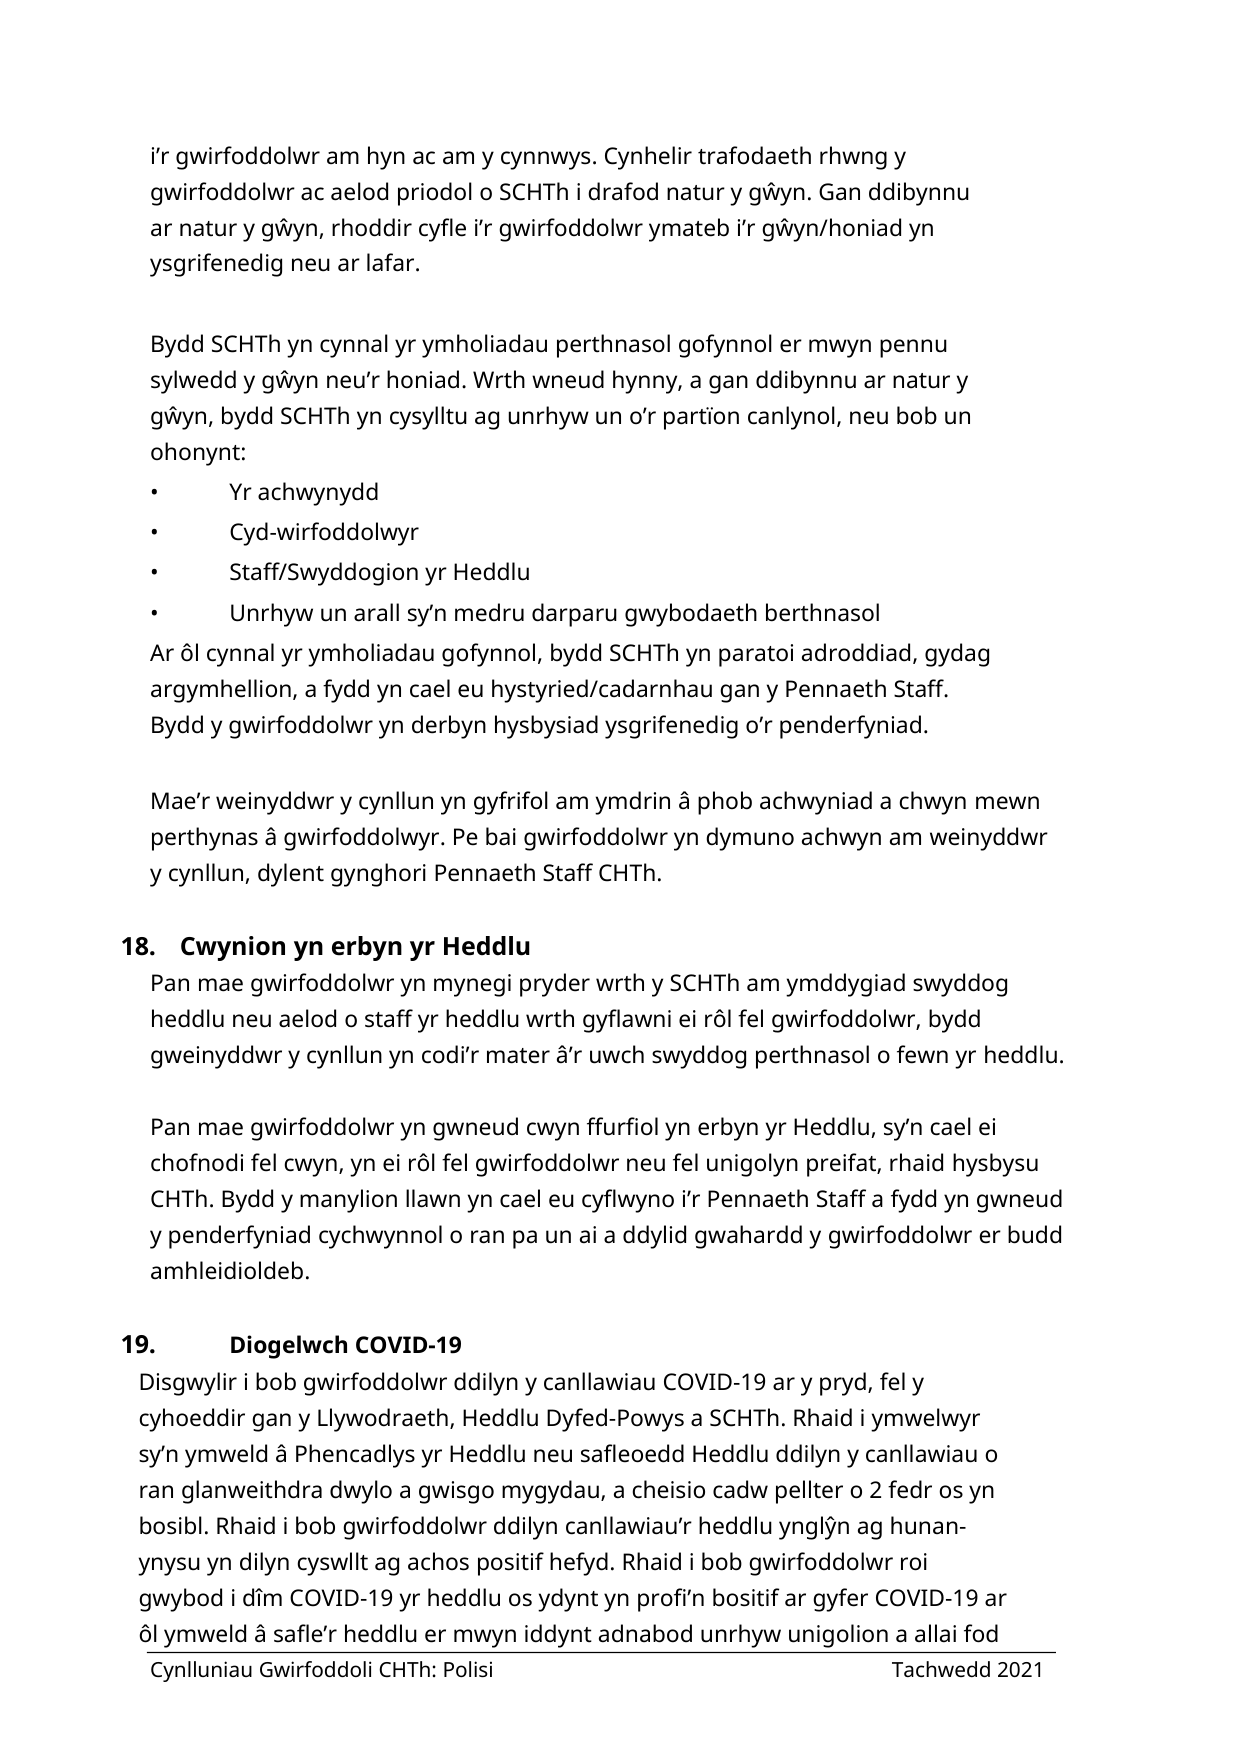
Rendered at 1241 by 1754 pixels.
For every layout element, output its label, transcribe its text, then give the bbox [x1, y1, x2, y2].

text Pan mae gwirfoddolwr yn gwneud cwyn ffurfiol yn erbyn yr Heddlu, sy’n cael ei chofnodi fel cwyn, yn ei rôl fel gwirfoddolwr neu fel unigolyn preifat, rhaid hysbysu CHTh. Bydd y manylion llawn yn cael eu cyflwyno i’r Pennaeth Staff a fydd yn gwneud y penderfyniad cychwynnol o ran pa un ai a ddylid gwahardd y gwirfoddolwr er budd amhleidioldeb. [150, 1111, 1069, 1286]
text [150, 139, 997, 279]
text • Cyd-wirfoddolwyr [150, 516, 997, 547]
list Diogelwch COVID-19 [120, 1327, 1018, 1361]
text • Unrhyw un arall sy’n medru darparu gwybodaeth berthnasol [150, 596, 997, 628]
text • Yr achwynydd [150, 476, 997, 507]
text • Staff/Swyddogion yr Heddlu [150, 556, 997, 587]
text Ar ôl cynnal yr ymholiadau gofynnol, bydd SCHTh yn paratoi adroddiad, gydag argymhellion, a fydd yn cael eu hystyried/cadarnhau gan y Pennaeth Staff. Bydd y gwirfoddolwr yn derbyn hysbysiad ysgrifenedig o’r penderfyniad. [150, 637, 997, 740]
text Bydd SCHTh yn cynnal yr ymholiadau perthnasol gofynnol er mwyn pennu sylwedd y gŵyn neu’r honiad. Wrth wneud hynny, a gan ddibynnu ar natur y gŵyn, bydd SCHTh yn cysylltu ag unrhyw un o’r partïon canlynol, neu bob un ohonynt: [150, 328, 997, 467]
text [138, 1366, 1018, 1649]
text Mae’r weinyddwr y cynllun yn gyfrifol am ymdrin â phob achwyniad a chwyn mewn perthynas â gwirfoddolwyr. Pe bai gwirfoddolwr yn dymuno achwyn am weinyddwr y cynllun, dylent gynghori Pennaeth Staff CHTh. [150, 785, 1055, 888]
subtitle Cwynion yn erbyn yr Heddlu [120, 929, 1101, 963]
text Pan mae gwirfoddolwr yn mynegi pryder wrth y SCHTh am ymddygiad swyddog heddlu neu aelod o staff yr heddlu wrth gyflawni ei rôl fel gwirfoddolwr, bydd gweinyddwr y cynllun yn codi’r mater â’r uwch swyddog perthnasol o fewn yr heddlu. [150, 967, 1075, 1070]
